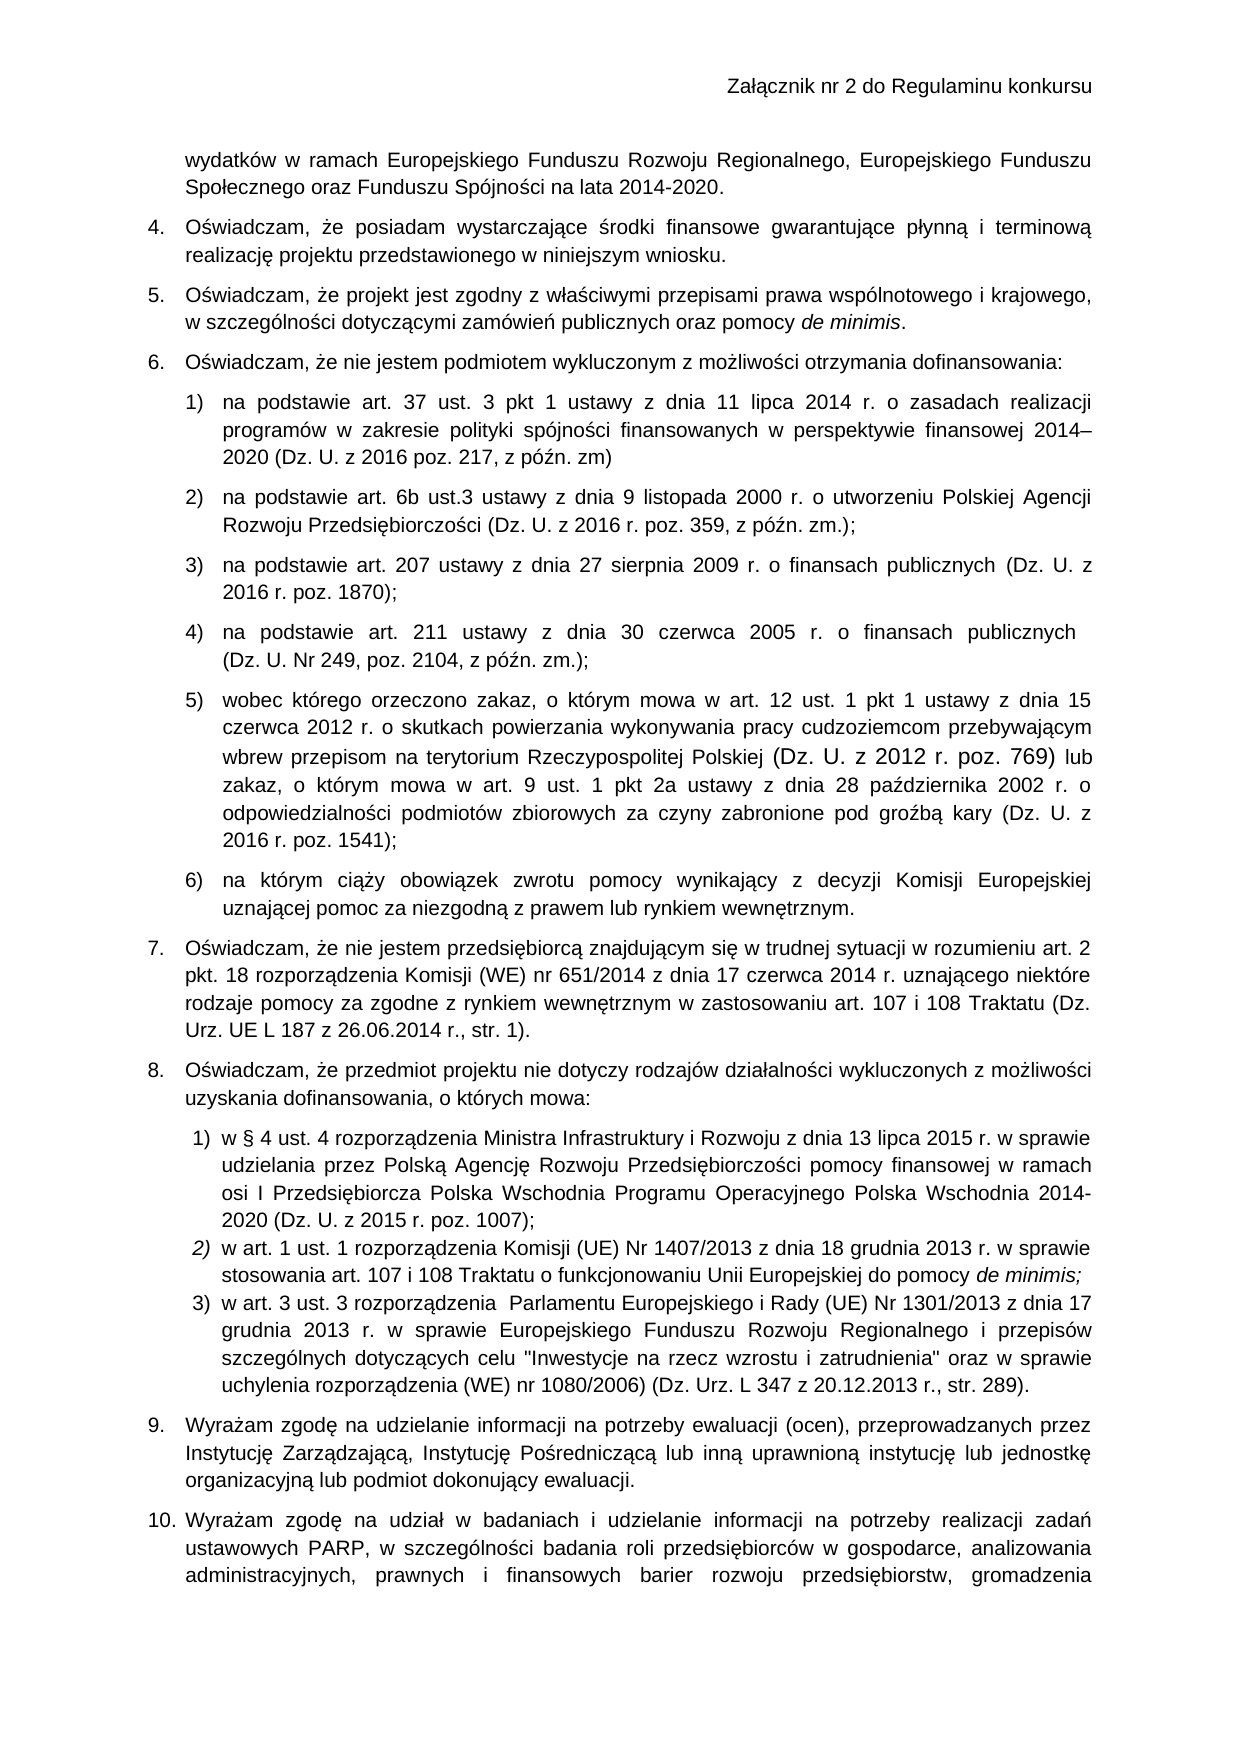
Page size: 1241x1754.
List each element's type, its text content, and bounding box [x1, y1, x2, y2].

list w art. 1 ust. 1 rozporządzenia Komisji (UE) Nr 1407/2013 z dnia 18 grudnia 2013 r. w sprawie stosowania art. 107 i 108 Traktatu o funkcjonowaniu Unii Europejskiej do pomocy de minimis; [192, 1235, 1093, 1287]
list w § 4 ust. 4 rozporządzenia Ministra Infrastruktury i Rozwoju z dnia 13 lipca 2015 r. w sprawie udzielania przez Polską Agencję Rozwoju Przedsiębiorczości pomocy finansowej w ramach osi I Przedsiębiorcza Polska Wschodnia Programu Operacyjnego Polska Wschodnia 2014-2020 (Dz. U. z 2015 r. poz. 1007); [192, 1125, 1093, 1232]
list Oświadczam, że przedmiot projektu nie dotyczy rodzajów działalności wykluczonych z możliwości uzyskania dofinansowania, o których mowa: [147, 1058, 1093, 1109]
list na podstawie art. 37 ust. 3 pkt 1 ustawy z dnia 11 lipca 2014 r. o zasadach realizacji programów w zakresie polityki spójności finansowanych w perspektywie finansowej 2014–2020 (Dz. U. z 2016 poz. 217, z późn. zm) [185, 390, 1093, 469]
list Oświadczam, że projekt jest zgodny z właściwymi przepisami prawa wspólnotowego i krajowego, w szczególności dotyczącymi zamówień publicznych oraz pomocy de minimis. [148, 283, 1093, 334]
list wobec którego orzeczono zakaz, o którym mowa w art. 12 ust. 1 pkt 1 ustawy z dnia 15 czerwca 2012 r. o skutkach powierzania wykonywania pracy cudzoziemcom przebywającym wbrew przepisom na terytorium Rzeczypospolitej Polskiej (Dz. U. z 2012 r. poz. 769) lub zakaz, o którym mowa w art. 9 ust. 1 pkt 2a ustawy z dnia 28 października 2002 r. o odpowiedzialności podmiotów zbiorowych za czyny zabronione pod groźbą kary (Dz. U. z 2016 r. poz. 1541); [185, 688, 1093, 852]
list na podstawie art. 211 ustawy z dnia 30 czerwca 2005 r. o finansach publicznych (Dz. U. Nr 249, poz. 2104, z późn. zm.); [185, 620, 1093, 672]
list Oświadczam, że posiadam wystarczające środki finansowe gwarantujące płynną i terminową realizację projektu przedstawionego w niniejszym wniosku. [148, 215, 1093, 267]
list na podstawie art. 6b ust.3 ustawy z dnia 9 listopada 2000 r. o utworzeniu Polskiej Agencji Rozwoju Przedsiębiorczości (Dz. U. z 2016 r. poz. 359, z późn. zm.); [185, 485, 1093, 537]
list na którym ciąży obowiązek zwrotu pomocy wynikający z decyzji Komisji Europejskiej uznającej pomoc za niezgodną z prawem lub rynkiem wewnętrznym. [185, 868, 1093, 919]
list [148, 1508, 1093, 1587]
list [148, 148, 1093, 199]
list w art. 3 ust. 3 rozporządzenia Parlamentu Europejskiego i Rady (UE) Nr 1301/2013 z dnia 17 grudnia 2013 r. w sprawie Europejskiego Funduszu Rozwoju Regionalnego i przepisów szczególnych dotyczących celu "Inwestycje na rzecz wzrostu i zatrudnienia" oraz w sprawie uchylenia rozporządzenia (WE) nr 1080/2006) (Dz. Urz. L 347 z 20.12.2013 r., str. 289). [192, 1290, 1093, 1397]
list Oświadczam, że nie jestem podmiotem wykluczonym z możliwości otrzymania dofinansowania: [148, 350, 1093, 374]
list Oświadczam, że nie jestem przedsiębiorcą znajdującym się w trudnej sytuacji w rozumieniu art. 2 pkt. 18 rozporządzenia Komisji (WE) nr 651/2014 z dnia 17 czerwca 2014 r. uznającego niektóre rodzaje pomocy za zgodne z rynkiem wewnętrznym w zastosowaniu art. 107 i 108 Traktatu (Dz. Urz. UE L 187 z 26.06.2014 r., str. 1). [147, 935, 1093, 1042]
list Wyrażam zgodę na udzielanie informacji na potrzeby ewaluacji (ocen), przeprowadzanych przez Instytucję Zarządzającą, Instytucję Pośredniczącą lub inną uprawnioną instytucję lub jednostkę organizacyjną lub podmiot dokonujący ewaluacji. [148, 1413, 1093, 1492]
list na podstawie art. 207 ustawy z dnia 27 sierpnia 2009 r. o finansach publicznych (Dz. U. z 2016 r. poz. 1870); [185, 553, 1093, 604]
